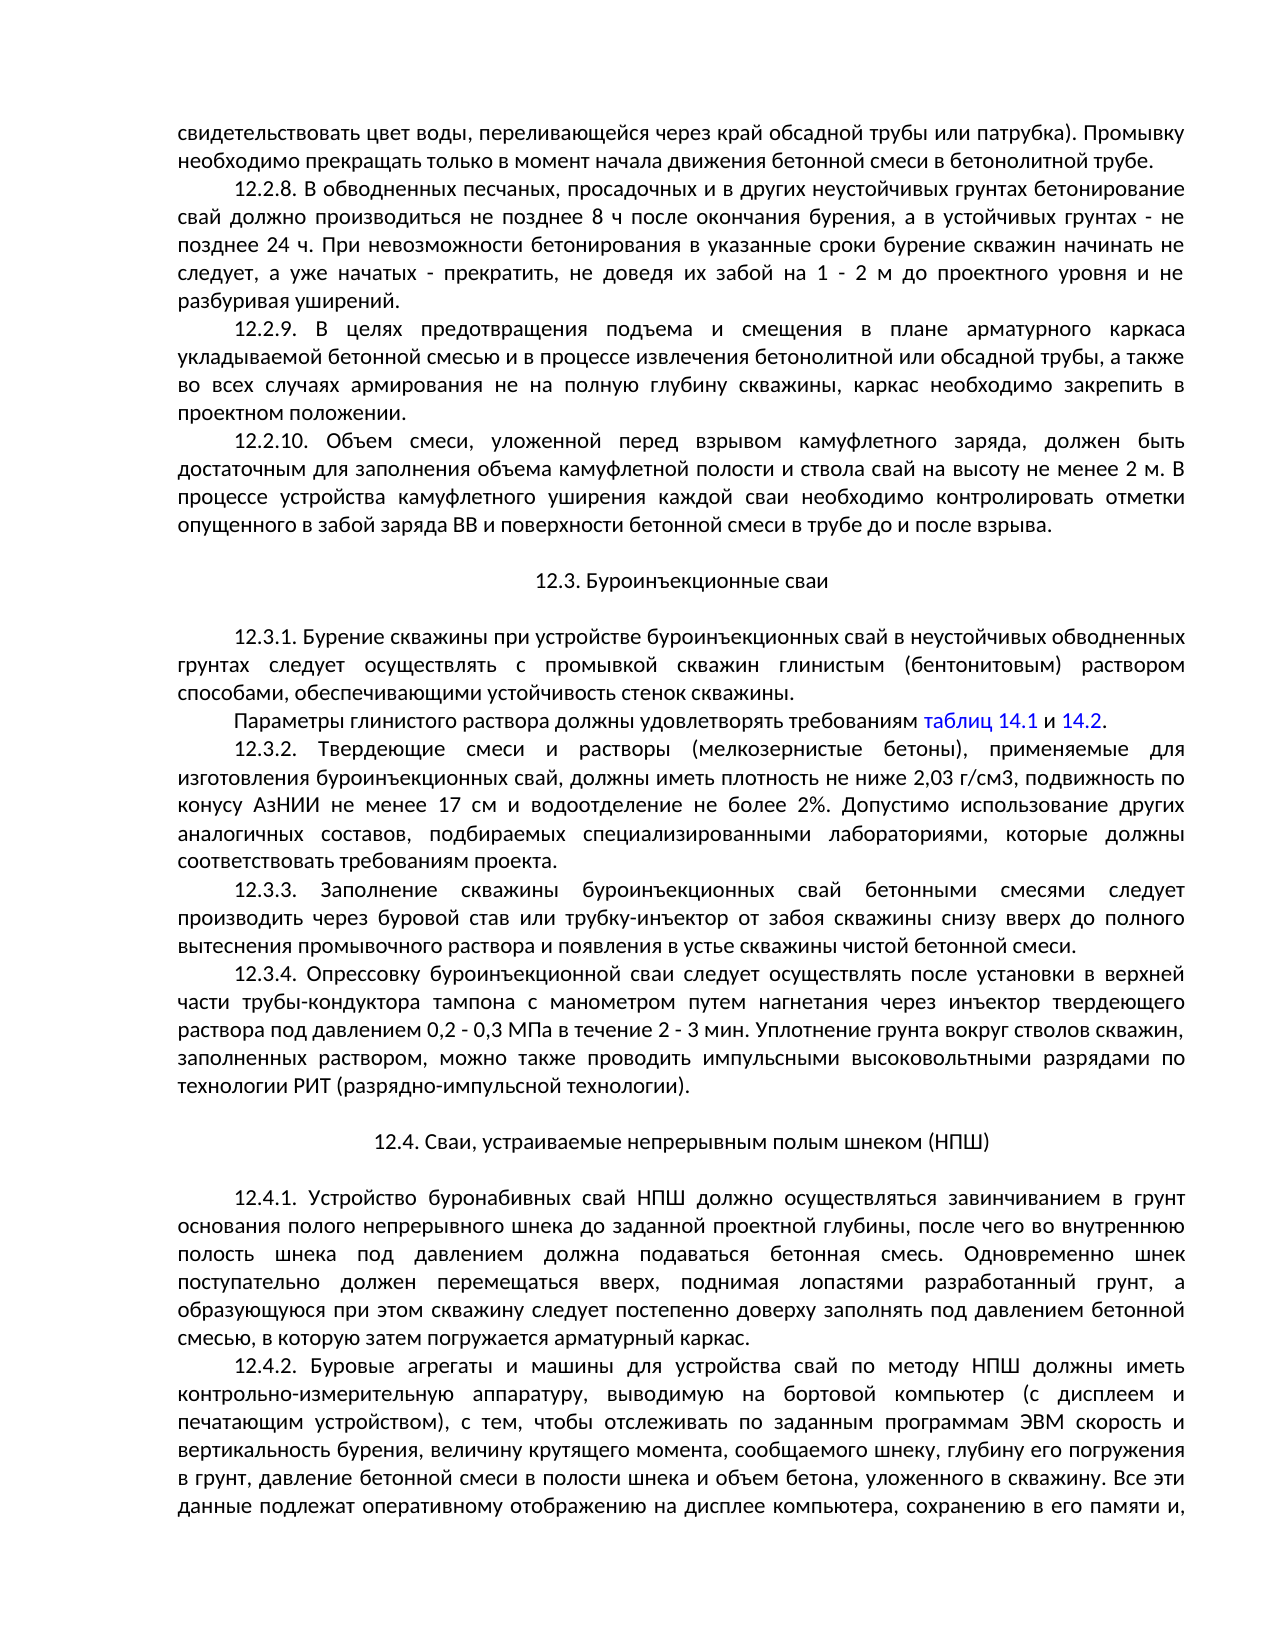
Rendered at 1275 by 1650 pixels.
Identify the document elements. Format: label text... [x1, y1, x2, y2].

text 12.3.2. Твердеющие смеси и растворы (мелкозернистые бетоны), применяемые для изготовления буроинъекционных свай, должны иметь плотность не ниже 2,03 г/см3, подвижность по конусу АзНИИ не менее 17 см и водоотделение не более 2%. Допустимо использование других аналогичных составов, подбираемых специализированными лабораториями, которые должны соответствовать требованиям проекта. [177, 734, 1186, 875]
text 12.2.10. Объем смеси, уложенной перед взрывом камуфлетного заряда, должен быть достаточным для заполнения объема камуфлетной полости и ствола свай на высоту не менее 2 м. В процессе устройства камуфлетного уширения каждой сваи необходимо контролировать отметки опущенного в забой заряда ВВ и поверхности бетонной смеси в трубе до и после взрыва. [177, 426, 1186, 538]
text 12.3. Буроинъекционные сваи [177, 566, 1186, 594]
text 12.3.4. Опрессовку буроинъекционной сваи следует осуществлять после установки в верхней части трубы-кондуктора тампона с манометром путем нагнетания через инъектор твердеющего раствора под давлением 0,2 - 0,3 МПа в течение 2 - 3 мин. Уплотнение грунта вокруг стволов скважин, заполненных раствором, можно также проводить импульсными высоковольтными разрядами по технологии РИТ (разрядно-импульсной технологии). [177, 959, 1186, 1099]
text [177, 1351, 1186, 1519]
text 12.4.1. Устройство буронабивных свай НПШ должно осуществляться завинчиванием в грунт основания полого непрерывного шнека до заданной проектной глубины, после чего во внутреннюю полость шнека под давлением должна подаваться бетонная смесь. Одновременно шнек поступательно должен перемещаться вверх, поднимая лопастями разработанный грунт, а образующуюся при этом скважину следует постепенно доверху заполнять под давлением бетонной смесью, в которую затем погружается арматурный каркас. [177, 1183, 1186, 1351]
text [177, 118, 1186, 174]
text 12.3.3. Заполнение скважины буроинъекционных свай бетонными смесями следует производить через буровой став или трубку-инъектор от забоя скважины снизу вверх до полного вытеснения промывочного раствора и появления в устье скважины чистой бетонной смеси. [177, 875, 1186, 959]
text Параметры глинистого раствора должны удовлетворять требованиям таблиц 14.1 и 14.2. [177, 707, 1186, 734]
text 12.3.1. Бурение скважины при устройстве буроинъекционных свай в неустойчивых обводненных грунтах следует осуществлять с промывкой скважин глинистым (бентонитовым) раствором способами, обеспечивающими устойчивость стенок скважины. [177, 622, 1186, 707]
text 12.2.9. В целях предотвращения подъема и смещения в плане арматурного каркаса укладываемой бетонной смесью и в процессе извлечения бетонолитной или обсадной трубы, а также во всех случаях армирования не на полную глубину скважины, каркас необходимо закрепить в проектном положении. [177, 314, 1186, 426]
text 12.2.8. В обводненных песчаных, просадочных и в других неустойчивых грунтах бетонирование свай должно производиться не позднее 8 ч после окончания бурения, а в устойчивых грунтах - не позднее 24 ч. При невозможности бетонирования в указанные сроки бурение скважин начинать не следует, а уже начатых - прекратить, не доведя их забой на 1 - 2 м до проектного уровня и не разбуривая уширений. [177, 174, 1186, 314]
text 12.4. Сваи, устраиваемые непрерывным полым шнеком (НПШ) [177, 1127, 1186, 1155]
